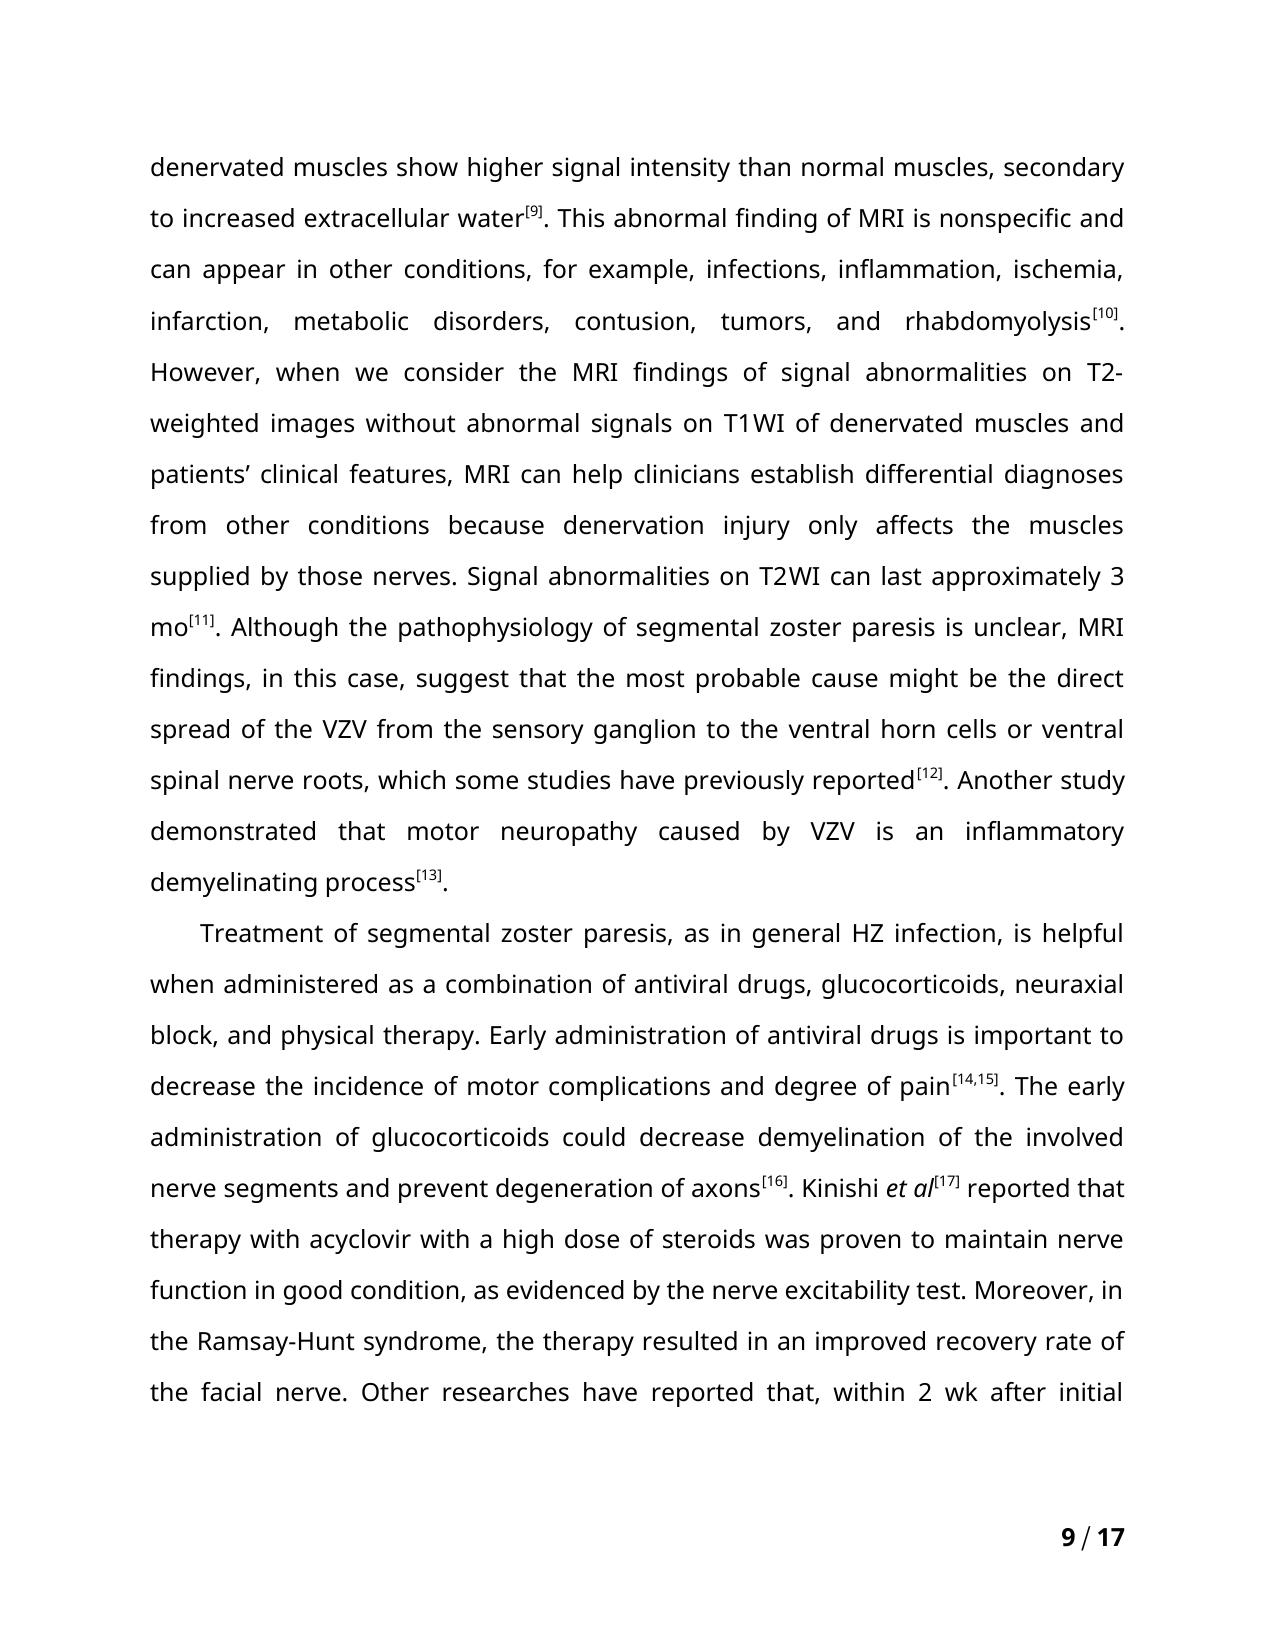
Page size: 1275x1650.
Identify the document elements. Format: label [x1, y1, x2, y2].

text [150, 916, 1125, 1409]
text [150, 150, 1125, 899]
